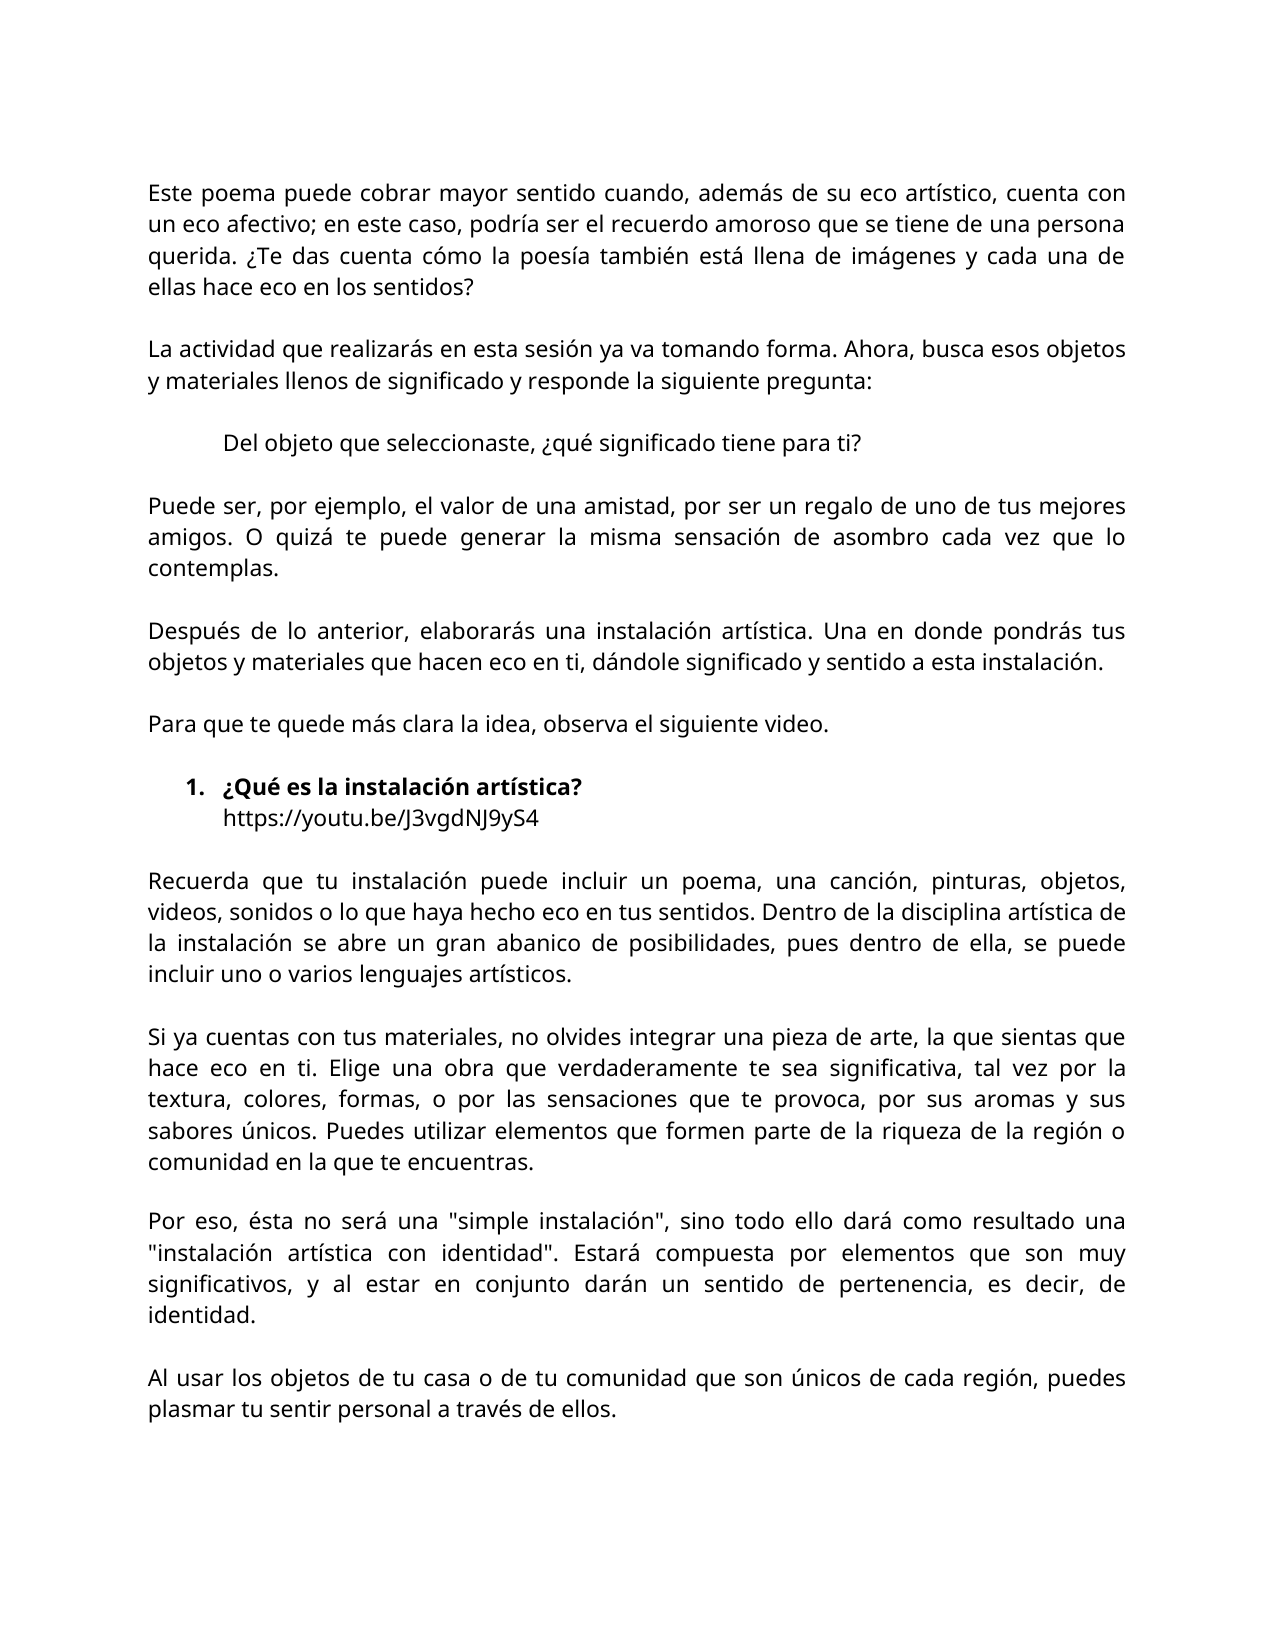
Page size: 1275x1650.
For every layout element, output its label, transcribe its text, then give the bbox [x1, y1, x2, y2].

text Este poema puede cobrar mayor sentido cuando, además de su eco artístico, cuenta con un eco afectivo; en este caso, podría ser el recuerdo amoroso que se tiene de una persona querida. ¿Te das cuenta cómo la poesía también está llena de imágenes y cada una de ellas hace eco en los sentidos? [148, 177, 1127, 302]
list https://youtu.be/J3vgdNJ9yS4 [223, 802, 1127, 833]
list ¿Qué es la instalación artística? [185, 771, 1127, 802]
text Por eso, ésta no será una "simple instalación", sino todo ello dará como resultado una "instalación artística con identidad". Estará compuesta por elementos que son muy significativos, y al estar en conjunto darán un sentido de pertenencia, es decir, de identidad. [148, 1205, 1127, 1330]
text Al usar los objetos de tu casa o de tu comunidad que son únicos de cada región, puedes plasmar tu sentir personal a través de ellos. [148, 1361, 1127, 1424]
text Puede ser, por ejemplo, el valor de una amistad, por ser un regalo de uno de tus mejores amigos. O quizá te puede generar la misma sensación de asombro cada vez que lo contemplas. [148, 490, 1127, 583]
text Recuerda que tu instalación puede incluir un poema, una canción, pinturas, objetos, videos, sonidos o lo que haya hecho eco en tus sentidos. Dentro de la disciplina artística de la instalación se abre un gran abanico de posibilidades, pues dentro de ella, se puede incluir uno o varios lenguajes artísticos. [148, 865, 1127, 990]
text La actividad que realizarás en esta sesión ya va tomando forma. Ahora, busca esos objetos y materiales llenos de significado y responde la siguiente pregunta: [148, 333, 1127, 396]
list Del objeto que seleccionaste, ¿qué significado tiene para ti? [223, 427, 1127, 458]
text Después de lo anterior, elaborarás una instalación artística. Una en donde pondrás tus objetos y materiales que hacen eco en ti, dándole significado y sentido a esta instalación. [148, 615, 1127, 677]
text Para que te quede más clara la idea, observa el siguiente video. [148, 708, 1127, 740]
text Si ya cuentas con tus materiales, no olvides integrar una pieza de arte, la que sientas que hace eco en ti. Elige una obra que verdaderamente te sea significativa, tal vez por la textura, colores, formas, o por las sensaciones que te provoca, por sus aromas y sus sabores únicos. Puedes utilizar elementos que formen parte de la riqueza de la región o comunidad en la que te encuentras. [148, 1021, 1127, 1177]
